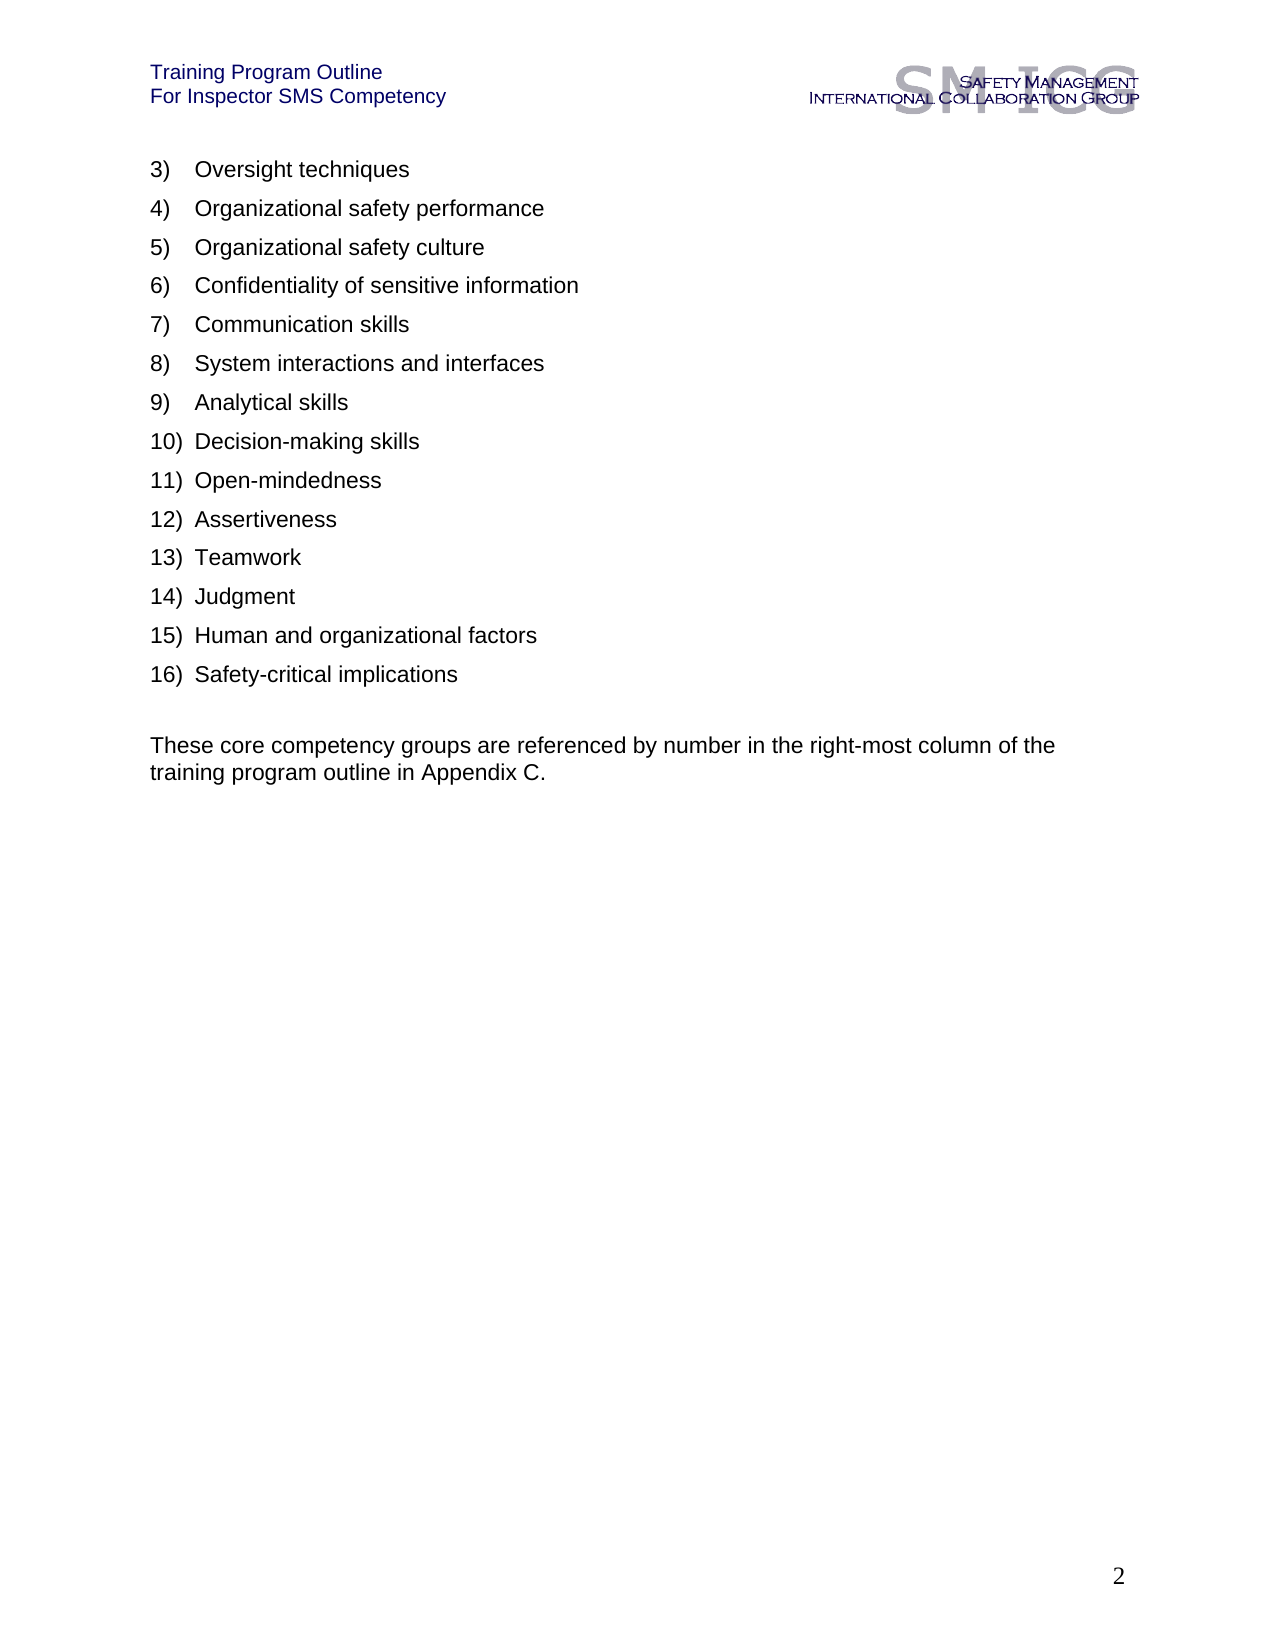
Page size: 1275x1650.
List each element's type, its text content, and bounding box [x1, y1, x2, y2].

list Analytical skills [150, 389, 1125, 415]
list Assertiveness [150, 506, 1125, 532]
list System interactions and interfaces [150, 350, 1125, 376]
list Oversight techniques [150, 156, 1125, 182]
list Open-mindedness [150, 467, 1125, 493]
list Teamwork [150, 544, 1125, 571]
list Decision-making skills [150, 428, 1125, 454]
list Organizational safety culture [150, 233, 1125, 260]
list Safety-critical implications [150, 661, 1125, 687]
list Communication skills [150, 311, 1125, 338]
picture [800, 52, 1149, 126]
list Organizational safety performance [150, 195, 1125, 221]
list Confidentiality of sensitive information [150, 272, 1125, 299]
list Human and organizational factors [150, 622, 1125, 648]
text These core competency groups are referenced by number in the right-most column of the training program outline in Appendix C. [150, 732, 1125, 785]
list Judgment [150, 583, 1125, 609]
